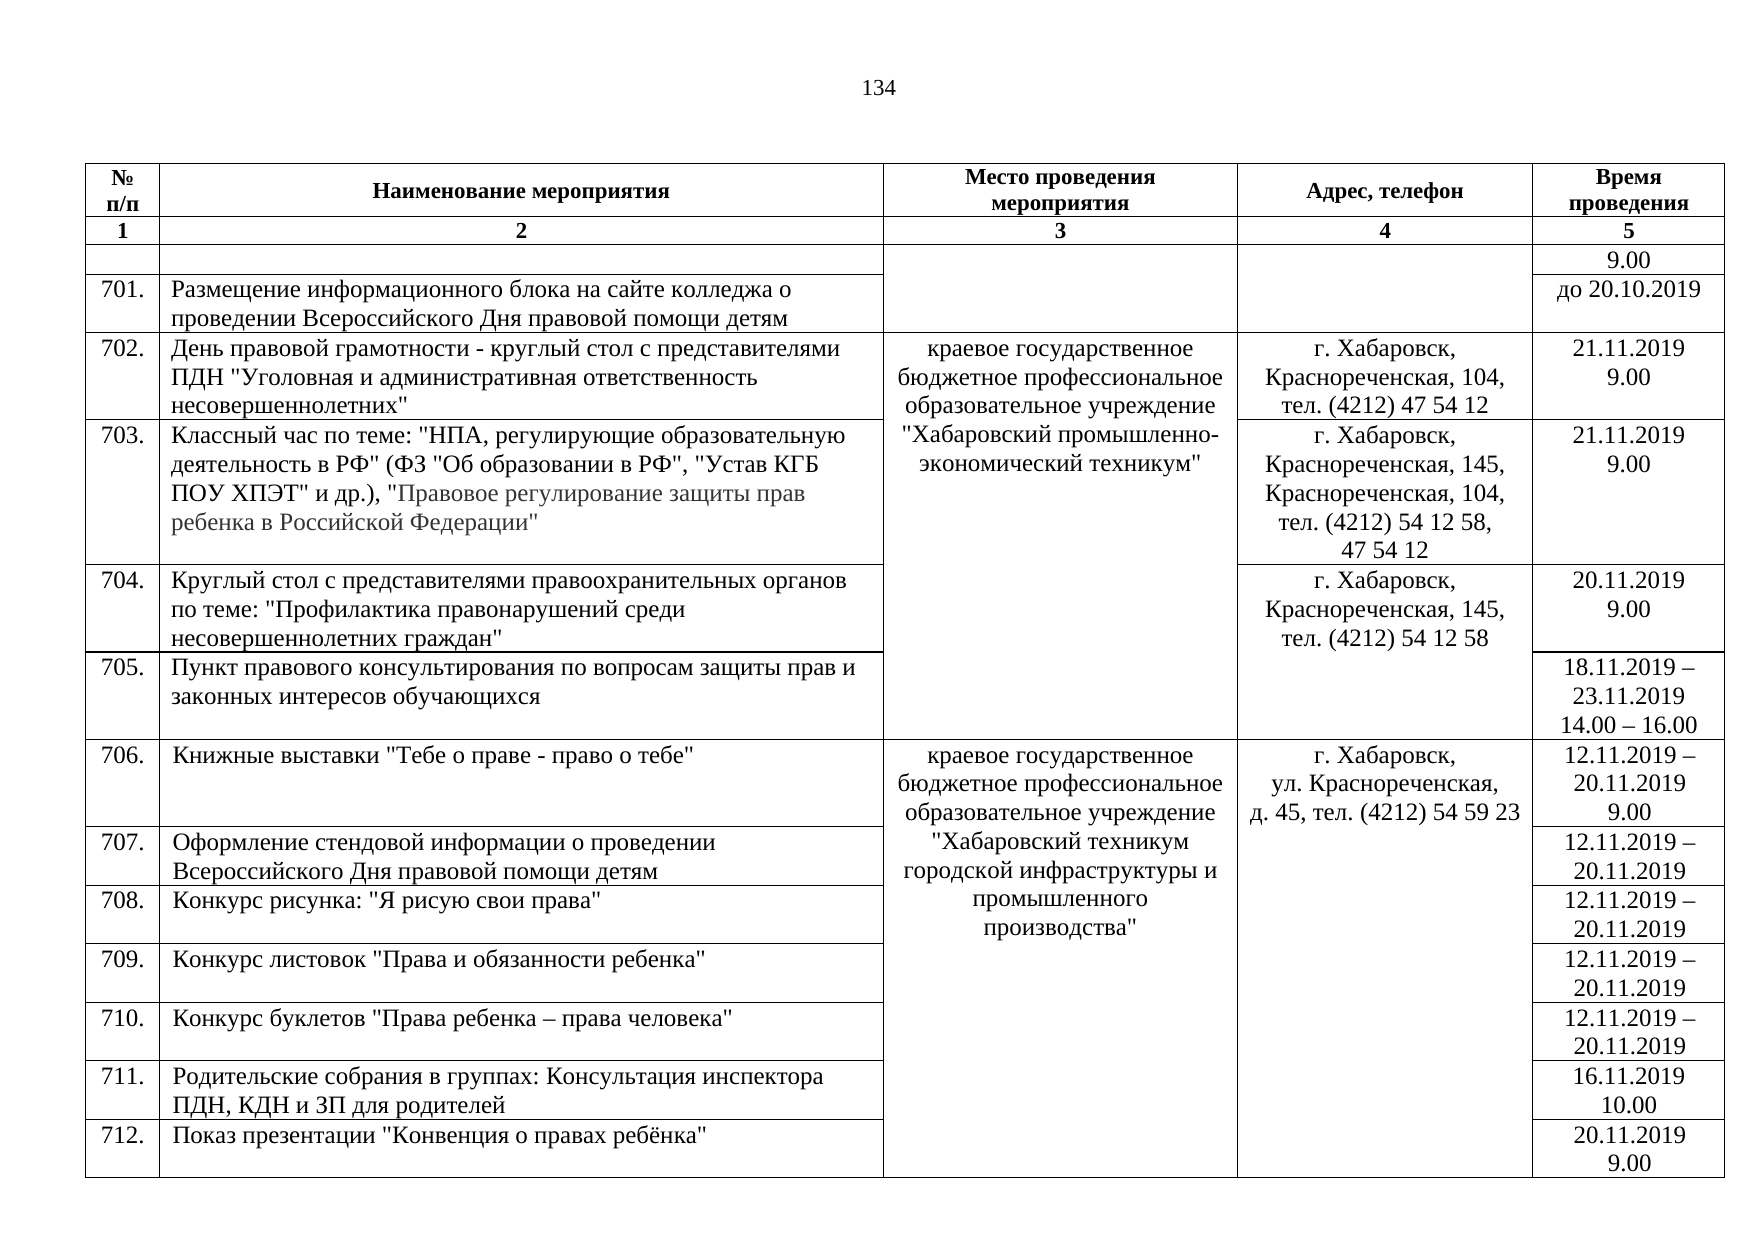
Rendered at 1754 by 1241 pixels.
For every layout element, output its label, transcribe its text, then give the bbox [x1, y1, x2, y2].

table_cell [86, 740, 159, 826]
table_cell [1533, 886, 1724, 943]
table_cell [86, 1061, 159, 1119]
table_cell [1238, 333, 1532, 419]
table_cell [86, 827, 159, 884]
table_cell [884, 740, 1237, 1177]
table_header Адрес, телефон [1238, 164, 1532, 216]
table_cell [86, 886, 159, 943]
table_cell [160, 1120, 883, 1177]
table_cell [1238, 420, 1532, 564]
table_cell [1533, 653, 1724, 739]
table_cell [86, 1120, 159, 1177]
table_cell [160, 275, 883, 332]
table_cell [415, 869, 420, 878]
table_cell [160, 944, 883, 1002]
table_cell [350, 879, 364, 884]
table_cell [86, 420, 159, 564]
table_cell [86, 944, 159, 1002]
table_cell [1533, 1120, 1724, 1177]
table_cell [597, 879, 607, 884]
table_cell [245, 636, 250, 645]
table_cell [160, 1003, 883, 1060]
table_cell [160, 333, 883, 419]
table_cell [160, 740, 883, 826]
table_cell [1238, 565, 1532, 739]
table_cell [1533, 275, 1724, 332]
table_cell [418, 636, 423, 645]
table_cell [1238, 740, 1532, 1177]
table_header № п/п [86, 164, 159, 216]
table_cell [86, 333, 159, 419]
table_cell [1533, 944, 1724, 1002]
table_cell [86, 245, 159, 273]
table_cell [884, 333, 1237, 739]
table_cell 1 [86, 217, 159, 244]
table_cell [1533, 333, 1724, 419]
table_cell 3 [884, 217, 1237, 244]
table_cell 4 [1238, 217, 1532, 244]
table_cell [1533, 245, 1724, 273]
table_header Место проведения мероприятия [884, 164, 1237, 216]
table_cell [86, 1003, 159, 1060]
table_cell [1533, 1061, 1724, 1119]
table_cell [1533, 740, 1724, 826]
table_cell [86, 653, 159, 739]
table_header Время проведения [1533, 164, 1724, 216]
table_cell 5 [1533, 217, 1724, 244]
table_header Наименование мероприятия [160, 164, 883, 216]
table_cell 2 [160, 217, 883, 244]
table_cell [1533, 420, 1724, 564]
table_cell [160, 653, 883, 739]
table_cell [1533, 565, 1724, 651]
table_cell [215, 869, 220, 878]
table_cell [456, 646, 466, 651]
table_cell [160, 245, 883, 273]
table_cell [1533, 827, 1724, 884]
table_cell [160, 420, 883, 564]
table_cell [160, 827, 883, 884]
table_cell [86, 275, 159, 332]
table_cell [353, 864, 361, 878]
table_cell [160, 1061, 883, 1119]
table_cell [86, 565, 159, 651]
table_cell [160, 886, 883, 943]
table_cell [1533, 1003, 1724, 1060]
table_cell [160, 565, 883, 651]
